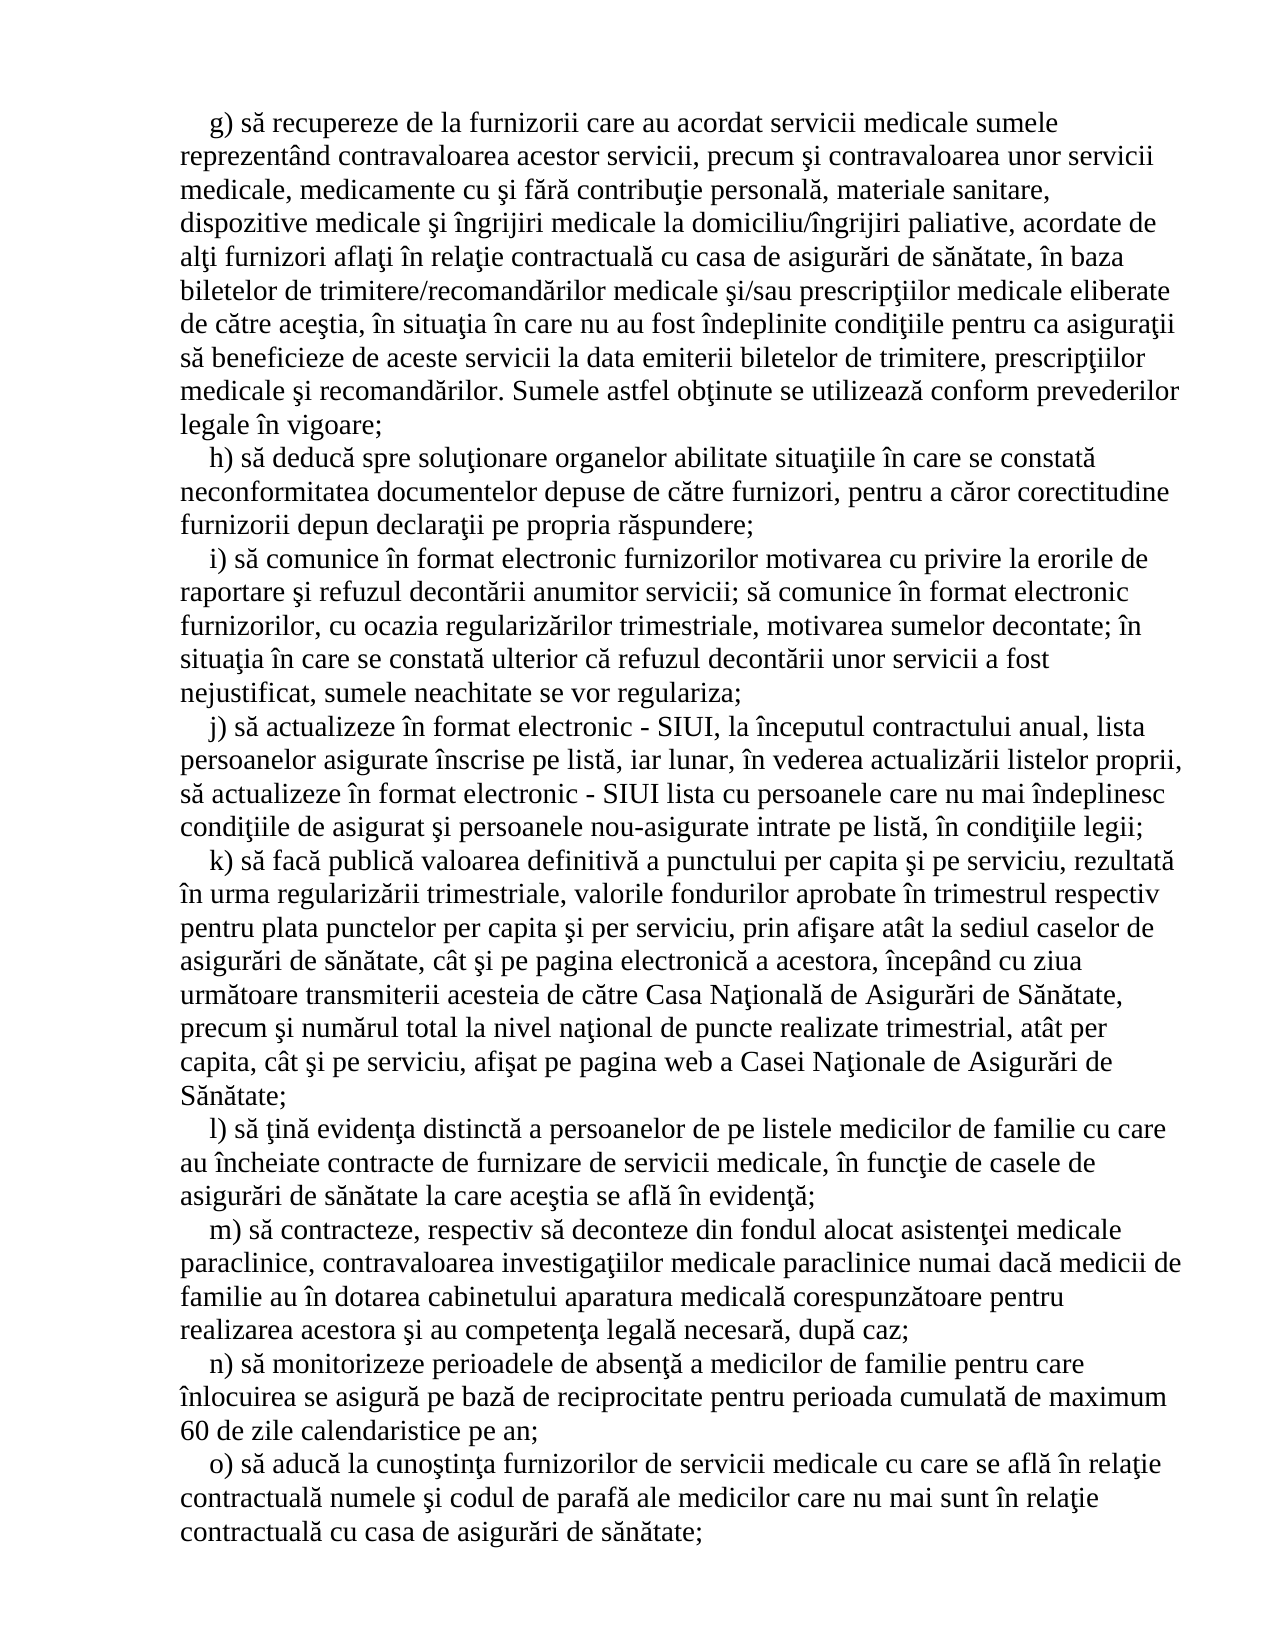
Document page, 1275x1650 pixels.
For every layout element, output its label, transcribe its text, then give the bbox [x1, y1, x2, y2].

text i) să comunice în format electronic furnizorilor motivarea cu privire la erorile de raportare şi refuzul decontării anumitor servicii; să comunice în format electronic furnizorilor, cu ocazia regularizărilor trimestriale, motivarea sumelor decontate; în situaţia în care se constată ulterior că refuzul decontării unor servicii a fost nejustificat, sumele neachitate se vor regulariza; [180, 541, 1185, 709]
text o) să aducă la cunoştinţa furnizorilor de servicii medicale cu care se află în relaţie contractuală numele şi codul de parafă ale medicilor care nu mai sunt în relaţie contractuală cu casa de asigurări de sănătate; [180, 1447, 1185, 1547]
text m) să contracteze, respectiv să deconteze din fondul alocat asistenţei medicale paraclinice, contravaloarea investigaţiilor medicale paraclinice numai dacă medicii de familie au în dotarea cabinetului aparatura medicală corespunzătoare pentru realizarea acestora şi au competenţa legală necesară, după caz; [180, 1212, 1185, 1346]
text l) să ţină evidenţa distinctă a persoanelor de pe listele medicilor de familie cu care au încheiate contracte de furnizare de servicii medicale, în funcţie de casele de asigurări de sănătate la care aceştia se află în evidenţă; [180, 1111, 1185, 1212]
text k) să facă publică valoarea definitivă a punctului per capita şi pe serviciu, rezultată în urma regularizării trimestriale, valorile fondurilor aprobate în trimestrul respectiv pentru plata punctelor per capita şi per serviciu, prin afişare atât la sediul caselor de asigurări de sănătate, cât şi pe pagina electronică a acestora, începând cu ziua următoare transmiterii acesteia de către Casa Naţională de Asigurări de Sănătate, precum şi numărul total la nivel naţional de puncte realizate trimestrial, atât per capita, cât şi pe serviciu, afişat pe pagina web a Casei Naţionale de Asigurări de Sănătate; [180, 843, 1185, 1111]
text g) să recupereze de la furnizorii care au acordat servicii medicale sumele reprezentând contravaloarea acestor servicii, precum şi contravaloarea unor servicii medicale, medicamente cu şi fără contribuţie personală, materiale sanitare, dispozitive medicale şi îngrijiri medicale la domiciliu/îngrijiri paliative, acordate de alţi furnizori aflaţi în relaţie contractuală cu casa de asigurări de sănătate, în baza biletelor de trimitere/recomandărilor medicale şi/sau prescripţiilor medicale eliberate de către aceştia, în situaţia în care nu au fost îndeplinite condiţiile pentru ca asiguraţii să beneficieze de aceste servicii la data emiterii biletelor de trimitere, prescripţiilor medicale şi recomandărilor. Sumele astfel obţinute se utilizează conform prevederilor legale în vigoare; [180, 105, 1185, 440]
text h) să deducă spre soluţionare organelor abilitate situaţiile în care se constată neconformitatea documentelor depuse de către furnizori, pentru a căror corectitudine furnizorii depun declaraţii pe propria răspundere; [180, 440, 1185, 541]
text j) să actualizeze în format electronic - SIUI, la începutul contractului anual, lista persoanelor asigurate înscrise pe listă, iar lunar, în vederea actualizării listelor proprii, să actualizeze în format electronic - SIUI lista cu persoanele care nu mai îndeplinesc condiţiile de asigurat şi persoanele nou-asigurate intrate pe listă, în condiţiile legii; [180, 709, 1185, 843]
text n) să monitorizeze perioadele de absenţă a medicilor de familie pentru care înlocuirea se asigură pe bază de reciprocitate pentru perioada cumulată de maximum 60 de zile calendaristice pe an; [180, 1346, 1185, 1447]
